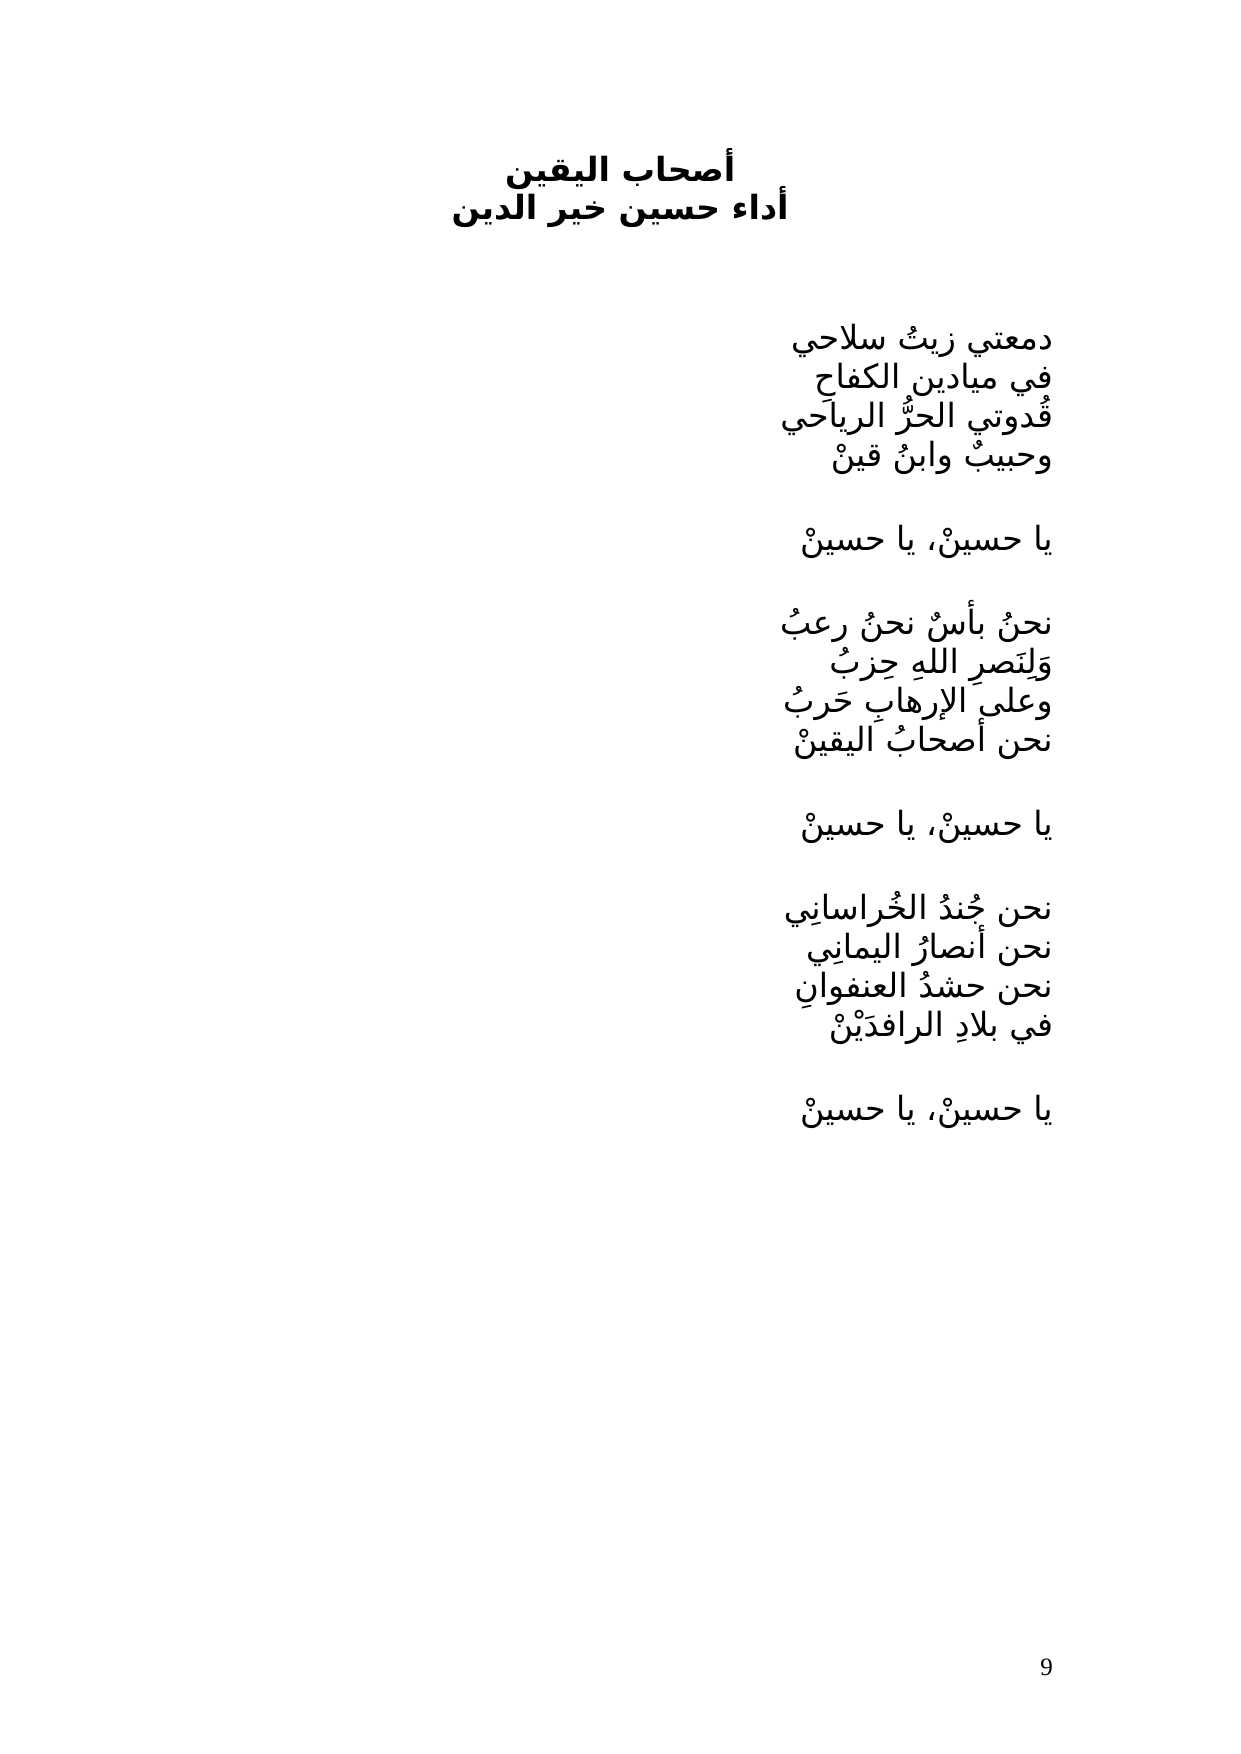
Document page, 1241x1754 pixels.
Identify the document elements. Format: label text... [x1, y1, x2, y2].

text أداء حسين خير الدين [187, 189, 1053, 228]
text نحن جُندُ الخُراسانِي [187, 889, 1053, 928]
text يا حسينْ، يا حسينْ [187, 519, 1053, 558]
text يا حسينْ، يا حسينْ [187, 804, 1053, 843]
text دمعتي زيتُ سلاحي [187, 318, 1053, 357]
text أصحاب اليقين [187, 150, 1053, 189]
text يا حسينْ، يا حسينْ [187, 1089, 1053, 1128]
text نحن أصحابُ اليقينْ [187, 720, 1053, 759]
text في ميادين الكفاحِ [187, 357, 1053, 396]
text في بلادِ الرافدَيْنْ [187, 1005, 1053, 1044]
text وَلِنَصرِ اللهِ حِزبُ [187, 642, 1053, 681]
text قُدوتي الحرُّ الرياحي [187, 396, 1053, 435]
text وعلى الإرهابِ حَربُ [187, 681, 1053, 720]
text نحن حشدُ العنفوانِ [187, 966, 1053, 1005]
text نحنُ بأسٌ نحنُ رعبُ [187, 604, 1053, 642]
text وحبيبٌ وابنُ قينْ [187, 435, 1053, 474]
text نحن أنصارُ اليمانِي [187, 928, 1053, 966]
